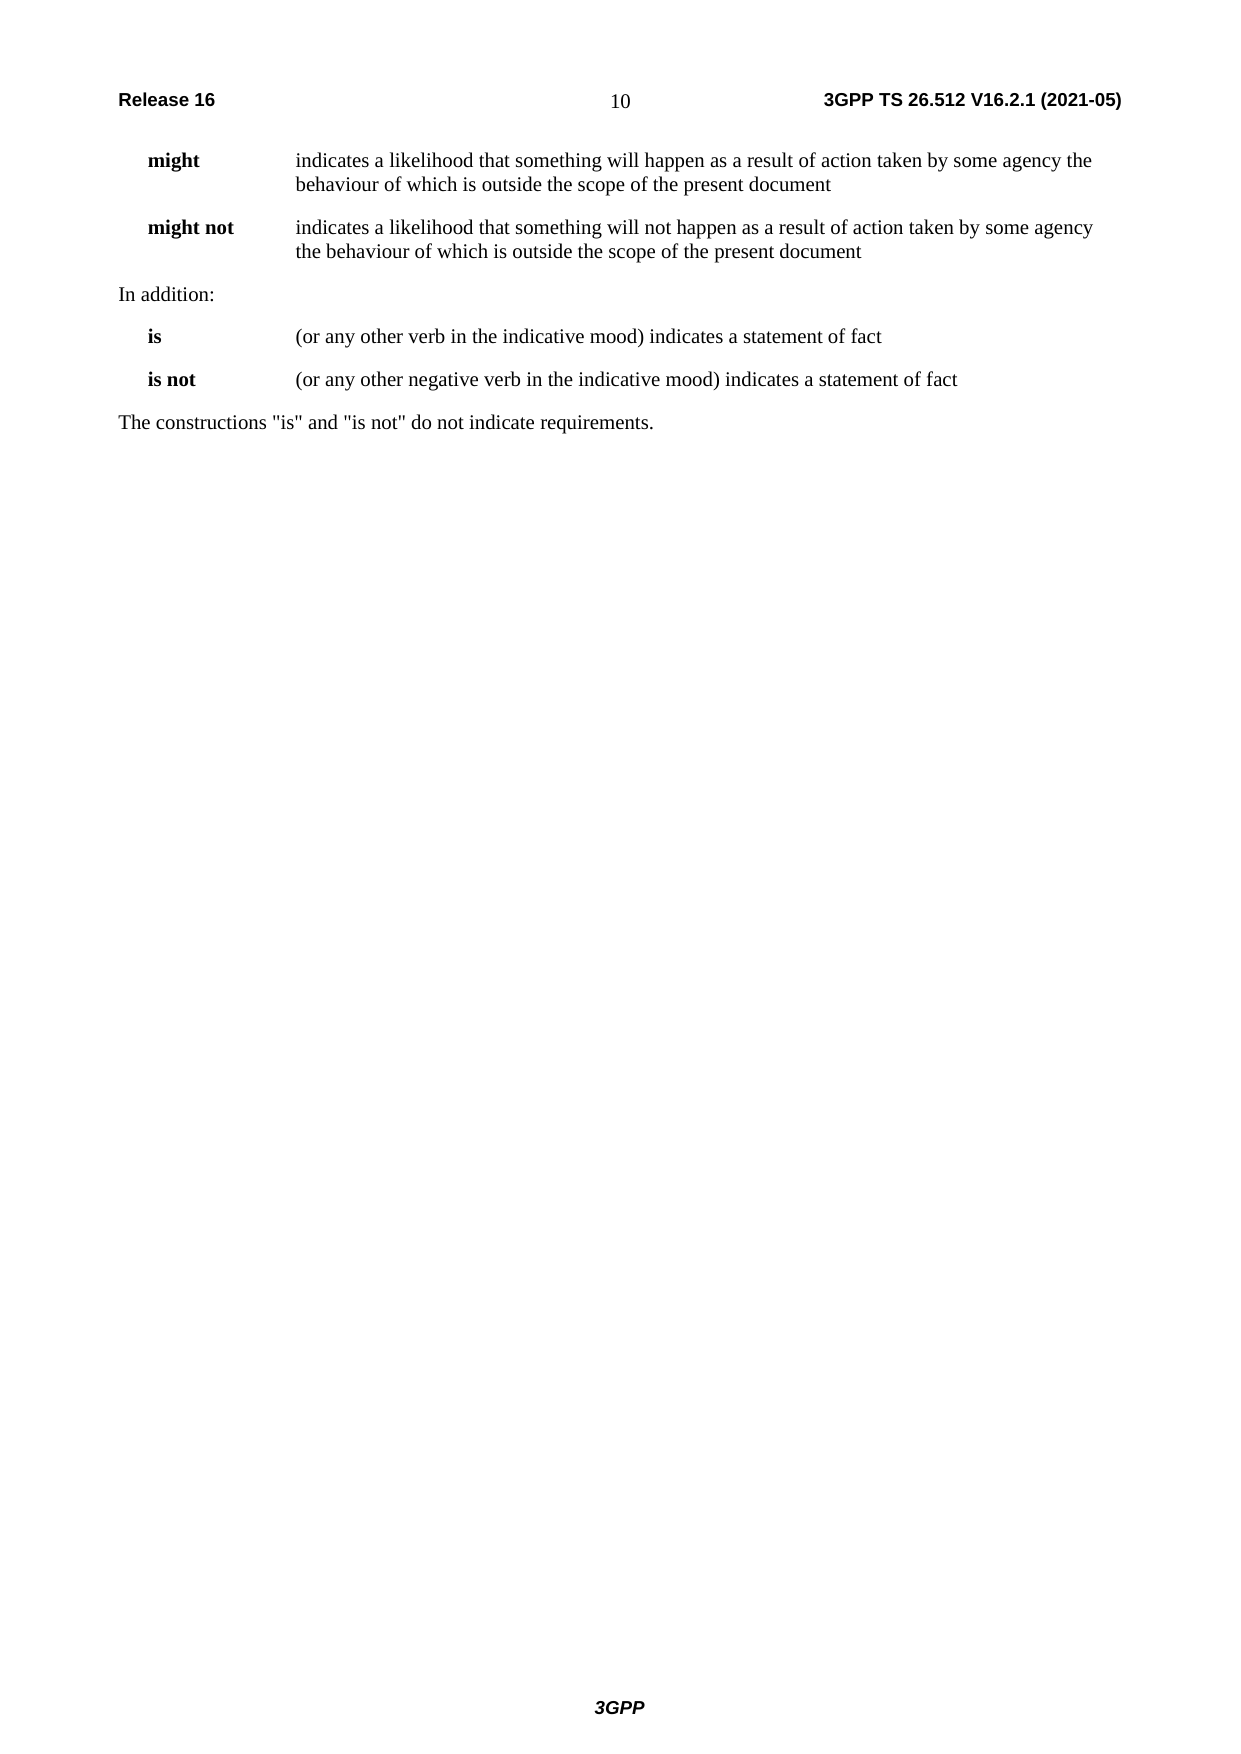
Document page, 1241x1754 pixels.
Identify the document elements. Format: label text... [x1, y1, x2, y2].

text is (or any other verb in the indicative mood) indicates a statement of fact [148, 324, 1122, 348]
text might not indicates a likelihood that something will not happen as a result of action taken by some agency the behaviour of which is outside the scope of the present document [148, 214, 1122, 263]
text The constructions "is" and "is not" do not indicate requirements. [118, 410, 1122, 434]
text is not (or any other negative verb in the indicative mood) indicates a statement of fact [148, 367, 1122, 391]
text In addition: [118, 281, 1122, 306]
text might indicates a likelihood that something will happen as a result of action taken by some agency the behaviour of which is outside the scope of the present document [148, 148, 1122, 196]
